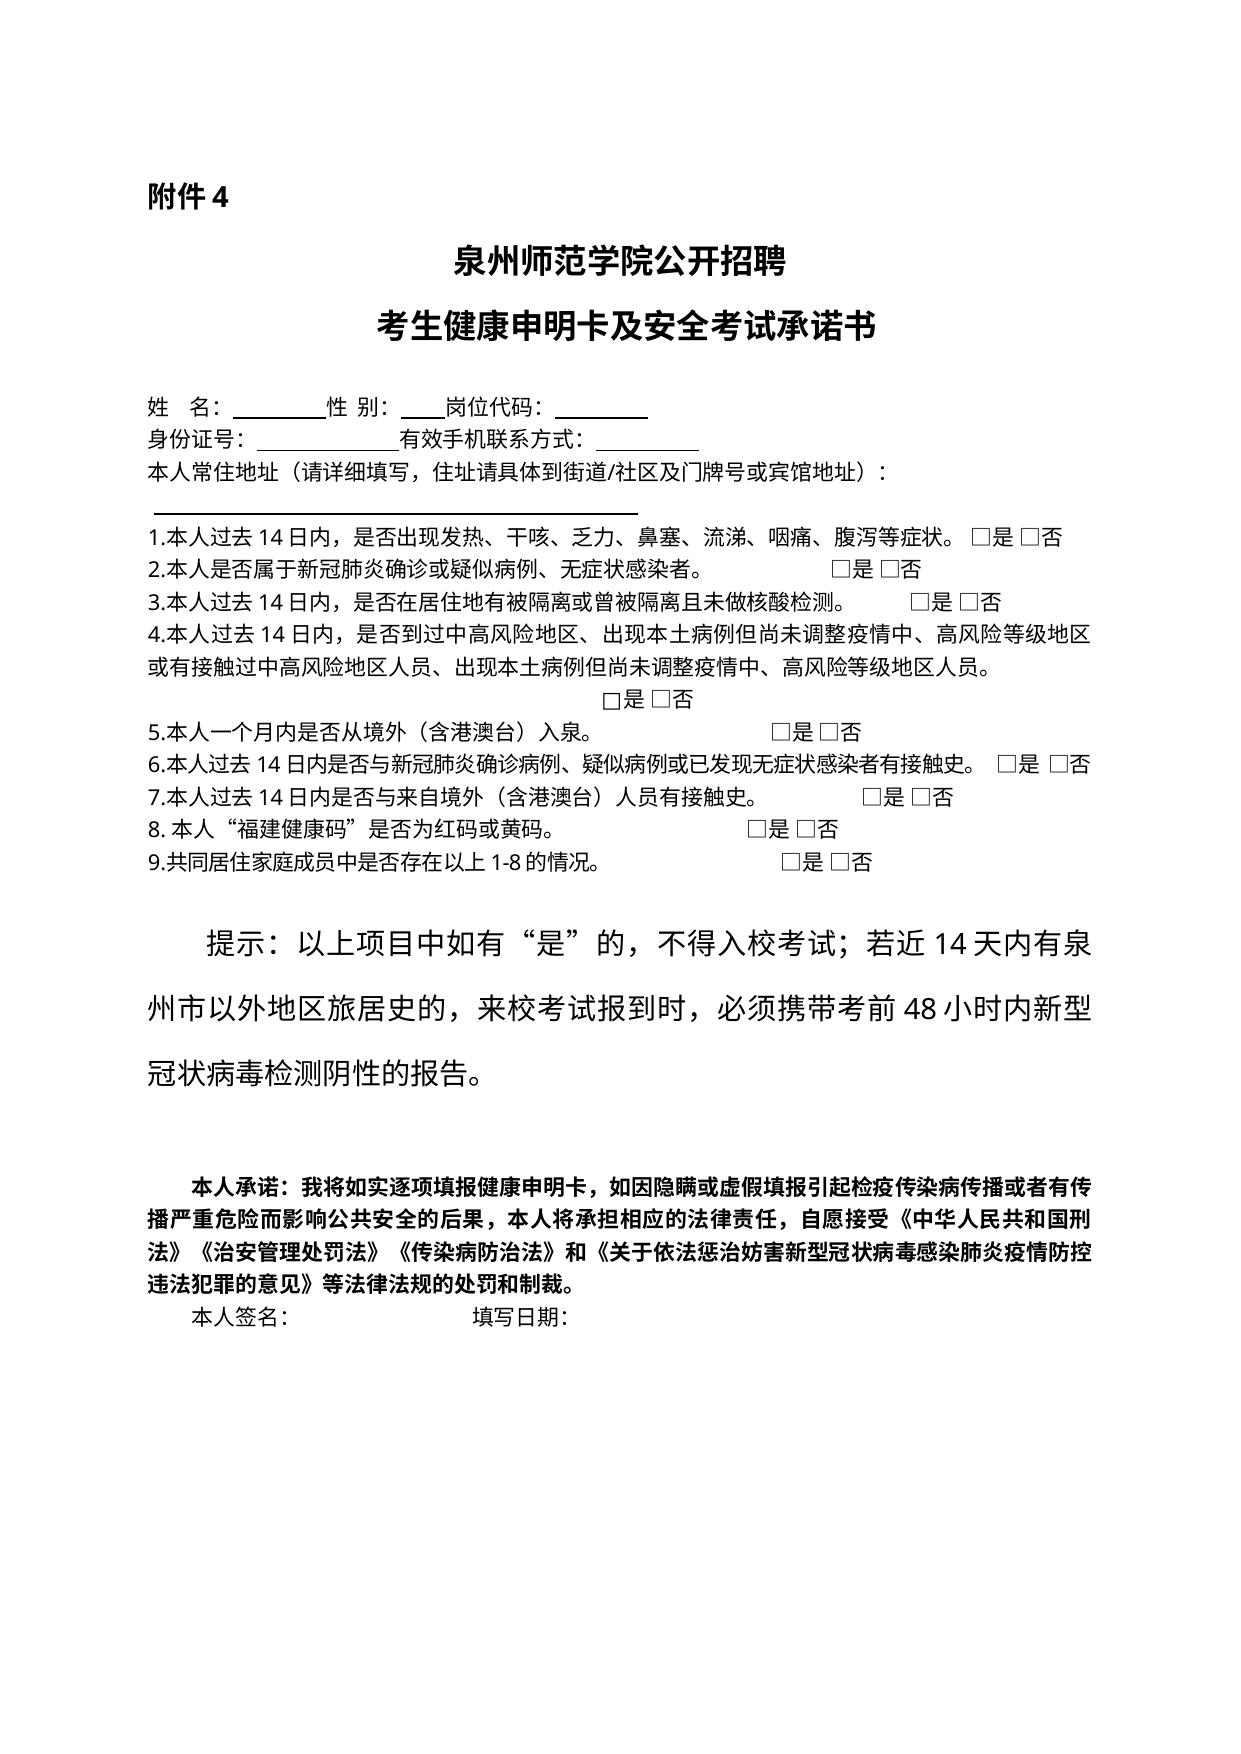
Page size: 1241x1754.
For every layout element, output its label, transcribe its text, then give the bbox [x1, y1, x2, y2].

text 7.本人过去14日内是否与来自境外（含港澳台）人员有接触史。 □是 □否 [148, 779, 1093, 812]
text 身份证号： 有效手机联系方式： [148, 422, 1093, 454]
text 附件4 [148, 162, 1093, 227]
text 本人承诺：我将如实逐项填报健康申明卡，如因隐瞒或虚假填报引起检疫传染病传播或者有传播严重危险而影响公共安全的后果，本人将承担相应的法律责任，自愿接受《中华人民共和国刑法》《治安管理处罚法》《传染病防治法》和《关于依法惩治妨害新型冠状病毒感染肺炎疫情防控违法犯罪的意见》等法律法规的处罚和制裁。 [148, 1169, 1093, 1299]
text 提示：以上项目中如有“是”的，不得入校考试；若近14天内有泉州市以外地区旅居史的，来校考试报到时，必须携带考前48小时内新型冠状病毒检测阴性的报告。 [148, 909, 1093, 1104]
text 8. 本人“福建健康码”是否为红码或黄码。 □是 □否 [148, 812, 1093, 844]
text 本人签名： 填写日期： [148, 1299, 1093, 1332]
text 2.本人是否属于新冠肺炎确诊或疑似病例、无症状感染者。 □是 □否 [148, 552, 1093, 584]
text 9.共同居住家庭成员中是否存在以上1-8的情况。 □是 □否 [148, 844, 1093, 877]
text 3.本人过去14日内，是否在居住地有被隔离或曾被隔离且未做核酸检测。 □是 □否 [148, 584, 1093, 617]
text 1.本人过去14日内，是否出现发热、干咳、乏力、鼻塞、流涕、咽痛、腹泻等症状。 □是 □否 [148, 519, 1093, 552]
text 本人常住地址（请详细填写，住址请具体到街道/社区及门牌号或宾馆地址）： [148, 454, 1093, 487]
text 姓 名： 性 别： 岗位代码： [148, 389, 1093, 422]
text 泉州师范学院公开招聘 [148, 227, 1093, 292]
text 5.本人一个月内是否从境外（含港澳台）入泉。 □是 □否 [148, 714, 1093, 747]
text 4.本人过去14日内，是否到过中高风险地区、出现本土病例但尚未调整疫情中、高风险等级地区或有接触过中高风险地区人员、出现本土病例但尚未调整疫情中、高风险等级地区人员。 [148, 617, 1093, 682]
text □是 □否 [148, 682, 1093, 714]
text 考生健康申明卡及安全考试承诺书 [148, 292, 1093, 357]
text 6.本人过去14日内是否与新冠肺炎确诊病例、疑似病例或已发现无症状感染者有接触史。 □是 □否 [148, 747, 1093, 779]
